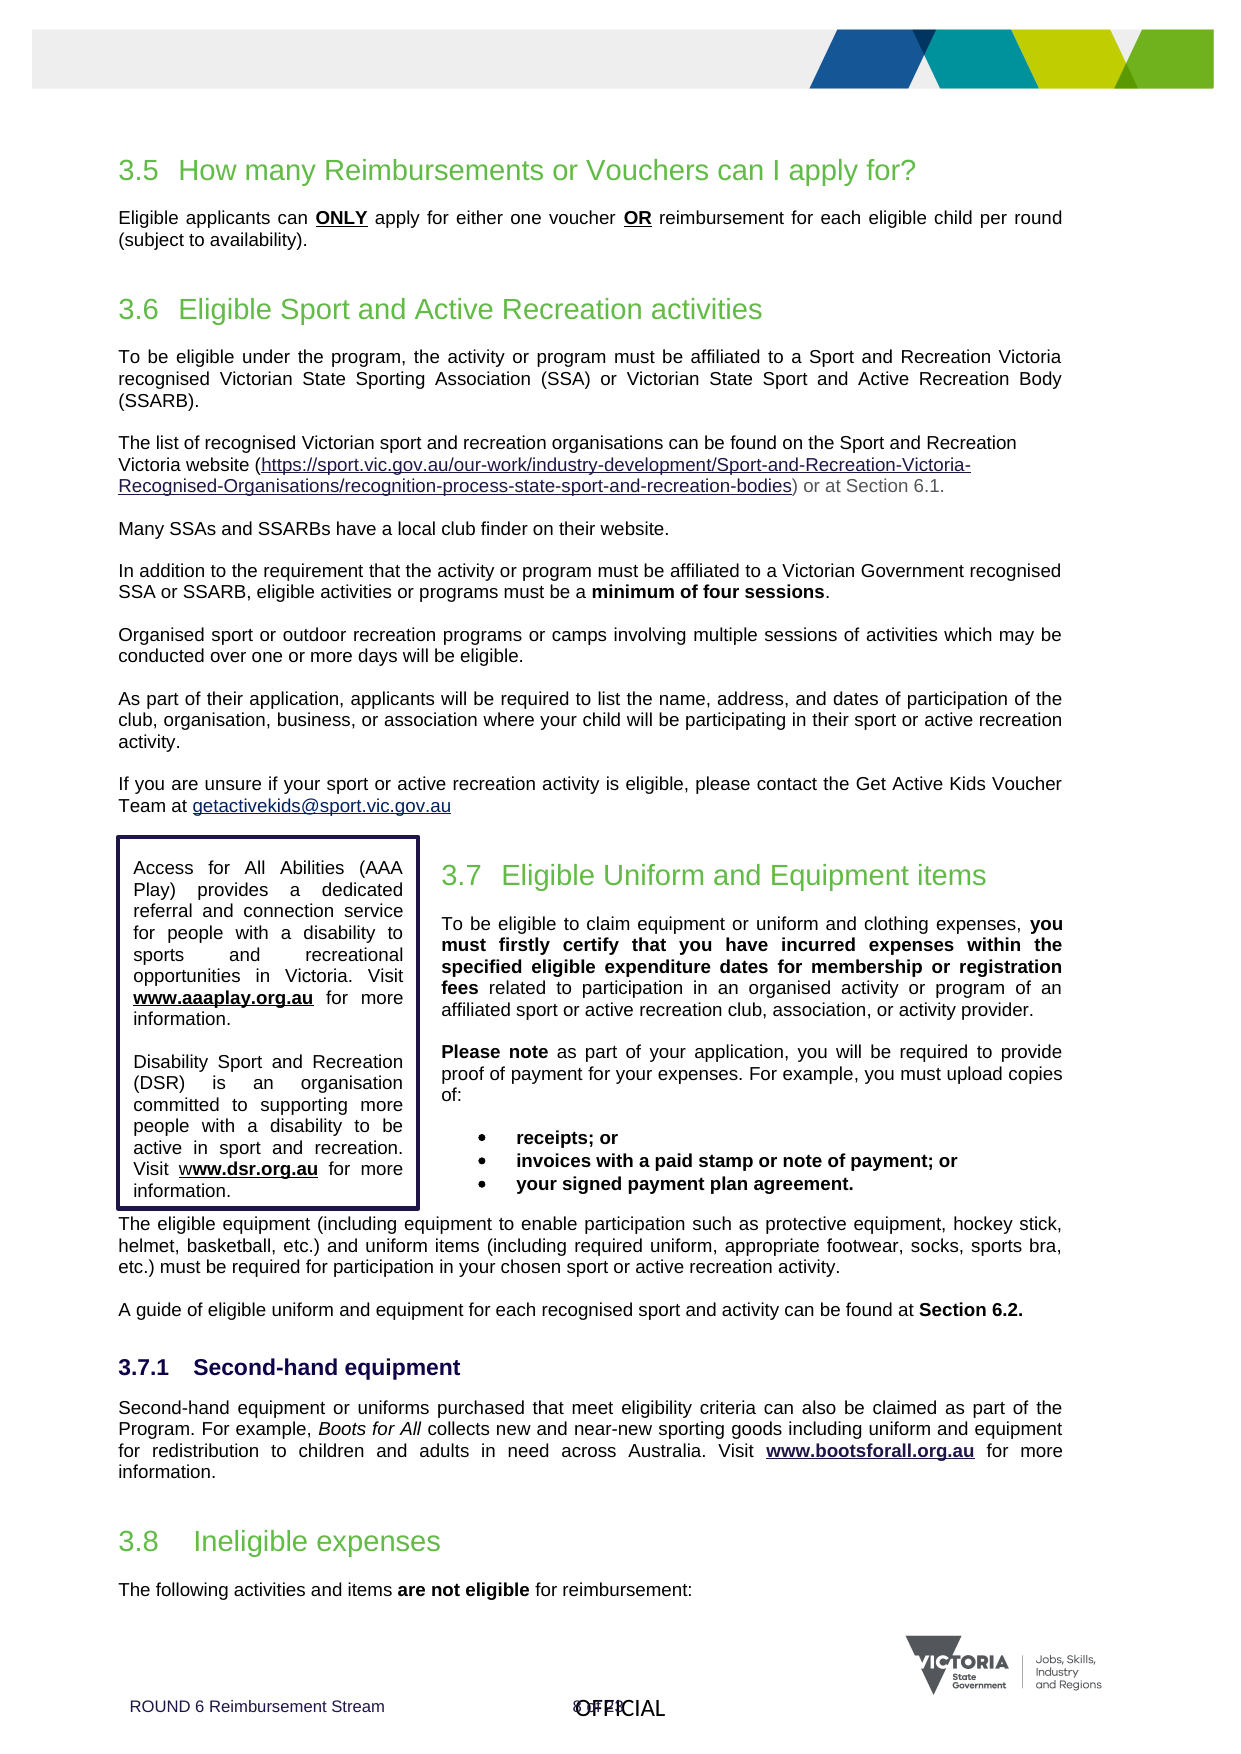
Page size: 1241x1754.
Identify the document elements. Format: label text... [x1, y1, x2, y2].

text Many SSAs and SSARBs have a local club finder on their website. [118, 517, 1063, 539]
subtitle Eligible Sport and Active Recreation activities [118, 292, 1063, 325]
text A guide of eligible uniform and equipment for each recognised sport and activity can be found at Section 6.2. [118, 1299, 1063, 1320]
list your signed payment plan agreement. [420, 1173, 1063, 1195]
subtitle Ineligible expenses [118, 1524, 1063, 1558]
list receipts; or [420, 1126, 1063, 1148]
text If you are unsure if your sport or active recreation activity is eligible, please contact the Get Active Kids Voucher Team at getactivekids@sport.vic.gov.au [118, 773, 1063, 816]
text The list of recognised Victorian sport and recreation organisations can be found on the Sport and Recreation Victoria website (https://sport.vic.gov.au/our-work/industry-development/Sport-and-Recreation-Victoria-Recognised-Organisations/recognition-process-state-sport-and-recreation-bodies) or at Section 6.1. [118, 432, 1063, 496]
text The following activities and items are not eligible for reimbursement: [118, 1579, 1063, 1600]
picture [2, 0, 1241, 1754]
text To be eligible under the program, the activity or program must be affiliated to a Sport and Recreation Victoria recognised Victorian State Sporting Association (SSA) or Victorian State Sport and Active Recreation Body (SSARB). [118, 346, 1063, 411]
text Second-hand equipment or uniforms purchased that meet eligibility criteria can also be claimed as part of the Program. For example, Boots for All collects new and near-new sporting goods including uniform and equipment for redistribution to children and adults in need across Australia. Visit www.bootsforall.org.au for more information. [118, 1397, 1063, 1483]
text Eligible applicants can ONLY apply for either one voucher OR reimbursement for each eligible child per round (subject to availability). [118, 207, 1063, 250]
text Please note as part of your application, you will be required to provide proof of payment for your expenses. For example, you must upload copies of: [420, 1041, 1063, 1106]
text In addition to the requirement that the activity or program must be affiliated to a Victorian Government recognised SSA or SSARB, eligible activities or programs must be a minimum of four sessions. [118, 560, 1063, 603]
subtitle Eligible Uniform and Equipment items [420, 858, 1063, 891]
text Organised sport or outdoor recreation programs or camps involving multiple sessions of activities which may be conducted over one or more days will be eligible. [118, 624, 1063, 667]
list invoices with a paid stamp or note of payment; or [420, 1150, 1063, 1171]
text To be eligible to claim equipment or uniform and clothing expenses, you must firstly certify that you have incurred expenses within the specified eligible expenditure dates for membership or registration fees related to participation in an organised activity or program of an affiliated sport or active recreation club, association, or activity provider. [420, 912, 1063, 1020]
subtitle How many Reimbursements or Vouchers can I apply for? [118, 153, 1063, 186]
text As part of their application, applicants will be required to list the name, address, and dates of participation of the club, organisation, business, or association where your child will be participating in their sport or active recreation activity. [118, 688, 1063, 752]
text The eligible equipment (including equipment to enable participation such as protective equipment, hockey stick, helmet, basketball, etc.) and uniform items (including required uniform, appropriate footwear, socks, sports bra, etc.) must be required for participation in your chosen sport or active recreation activity. [118, 1213, 1063, 1278]
subtitle Second-hand equipment [118, 1353, 1063, 1380]
